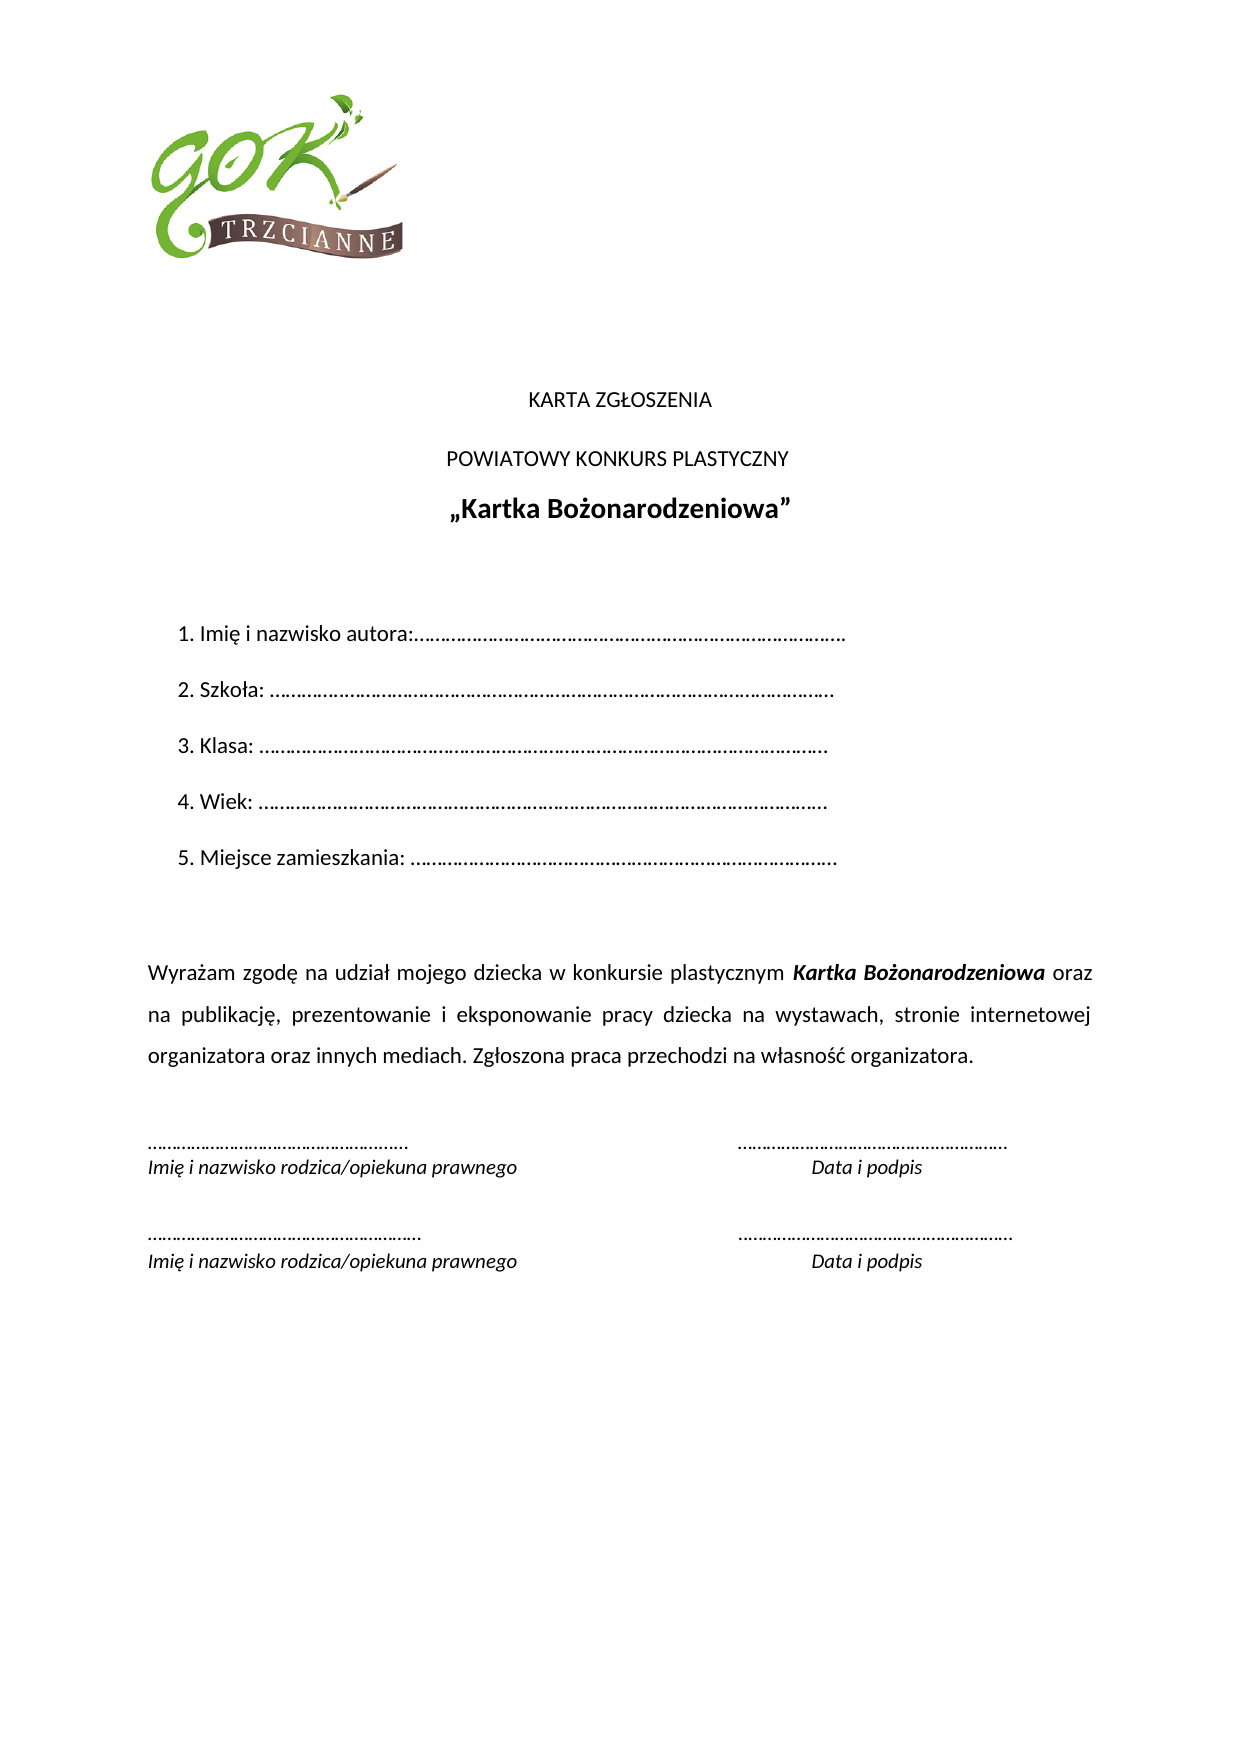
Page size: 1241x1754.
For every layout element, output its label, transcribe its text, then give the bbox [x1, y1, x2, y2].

picture [147, 88, 411, 267]
text ………………………………………………… ..………………………….…………………… [148, 1220, 1093, 1246]
list Miejsce zamieszkania: ……………………………………………………………………… [177, 843, 1093, 871]
list Klasa: ……………………………………………………………………………………………… [177, 731, 1093, 759]
text POWIATOWY KONKURS PLASTYCZNY „Kartka Bożonarodzeniowa” [148, 444, 1093, 526]
list Imię i nazwisko autora:………………………………………………………………………. [177, 619, 1093, 647]
text Wyrażam zgodę na udział mojego dziecka w konkursie plastycznym Kartka Bożonarodzeniowa oraz na publikację, prezentowanie i eksponowanie pracy dziecka na wystawach, stronie internetowej organizatora oraz innych mediach. Zgłoszona praca przechodzi na własność organizatora. [148, 958, 1093, 1070]
list Szkoła: …………..………………………………………………………………………………… [177, 675, 1093, 703]
text Imię i nazwisko rodzica/opiekuna prawnego Data i podpis [148, 1154, 1093, 1180]
text …………………………………………...… …………………………………..…………… [148, 1129, 1093, 1154]
list Wiek: ……………………………………………………………………………………………… [177, 787, 1093, 815]
text KARTA ZGŁOSZENIA [148, 386, 1093, 414]
text Imię i nazwisko rodzica/opiekuna prawnego Data i podpis [148, 1248, 1093, 1273]
